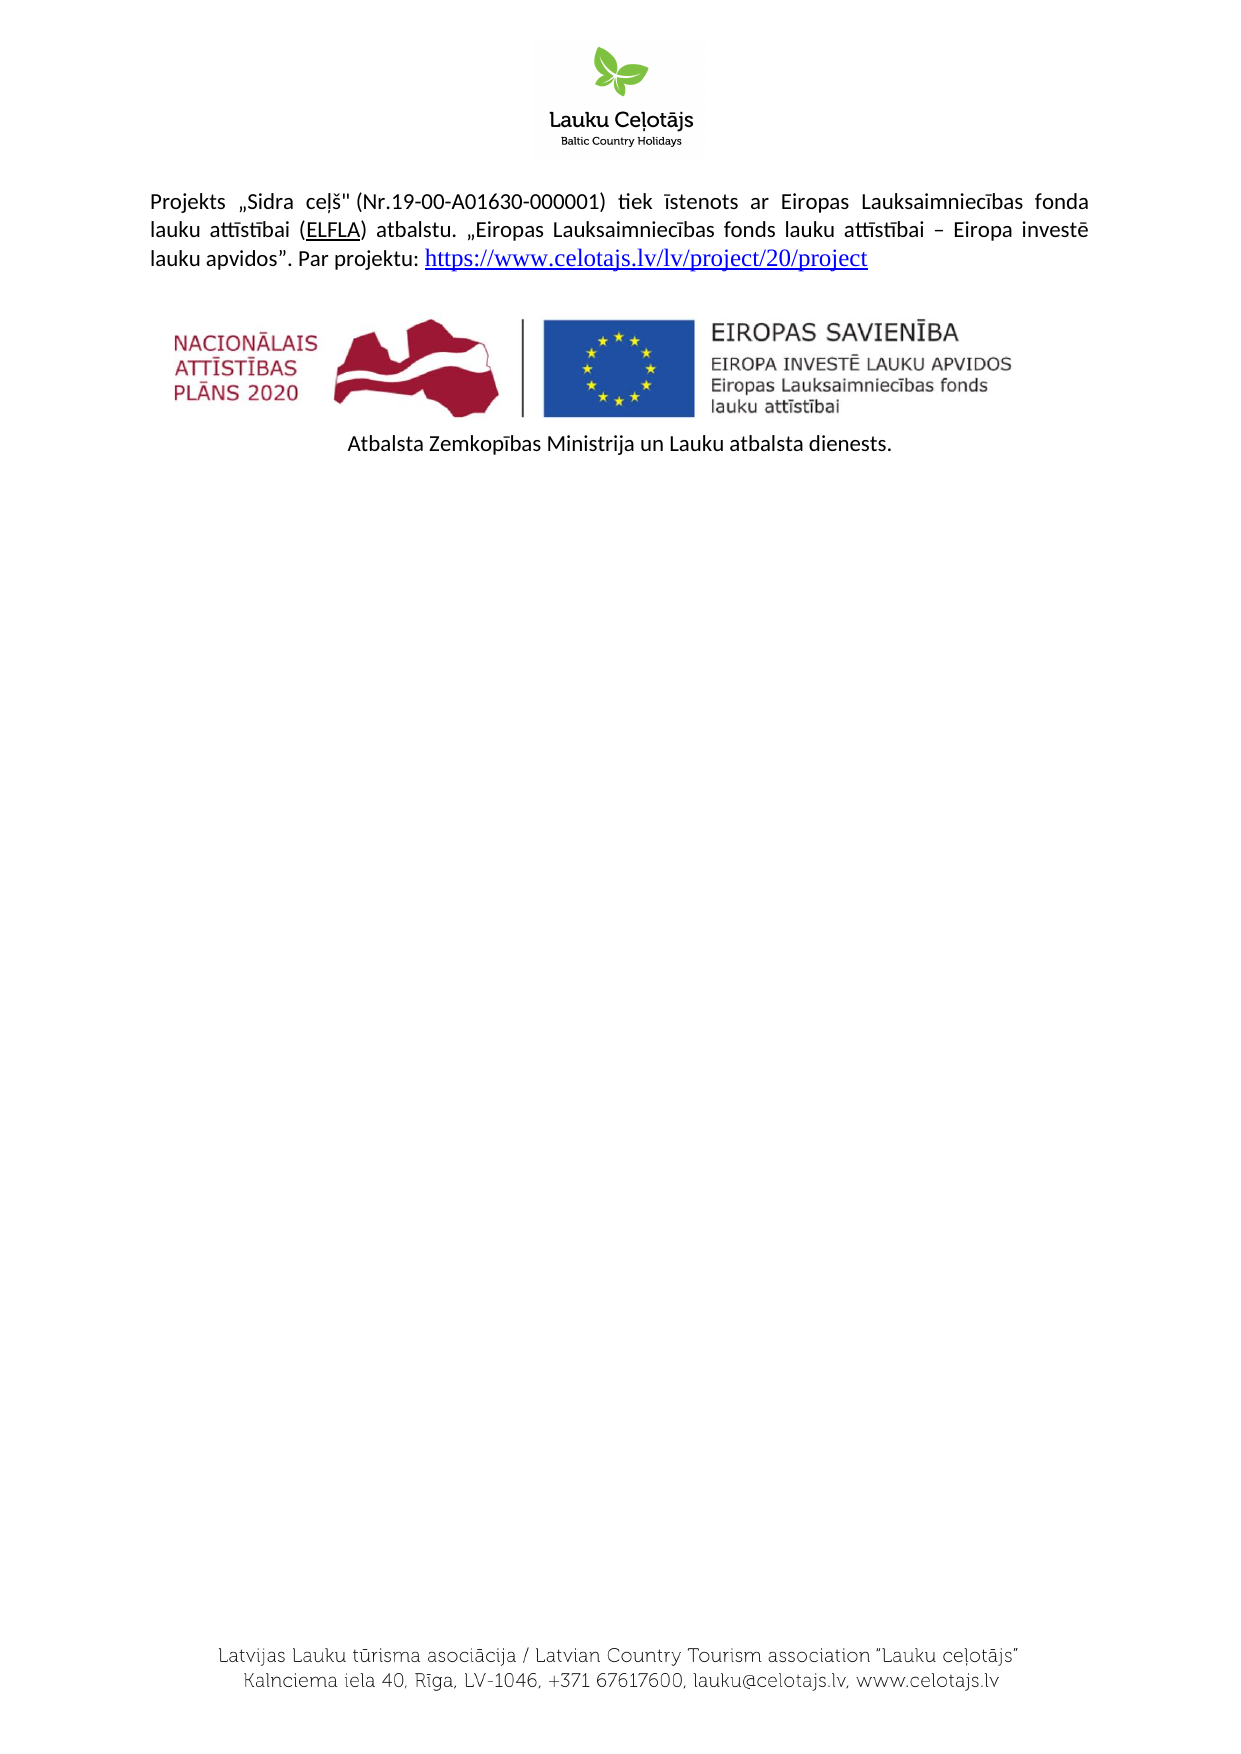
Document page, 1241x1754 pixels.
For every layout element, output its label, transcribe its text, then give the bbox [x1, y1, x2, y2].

text Projekts „Sidra ceļš" (Nr.19-00-A01630-000001) tiek īstenots ar Eiropas Lauksaimniecības fonda lauku attīstībai (ELFLA) atbalstu. „Eiropas Lauksaimniecības fonds lauku attīstībai – Eiropa investē lauku apvidos”. Par projektu: https://www.celotajs.lv/lv/project/20/project [150, 187, 1090, 272]
picture [150, 300, 1091, 430]
picture [186, 1621, 1054, 1712]
text Atbalsta Zemkopības Ministrija un Lauku atbalsta dienests. [150, 430, 1090, 457]
picture [531, 37, 709, 160]
